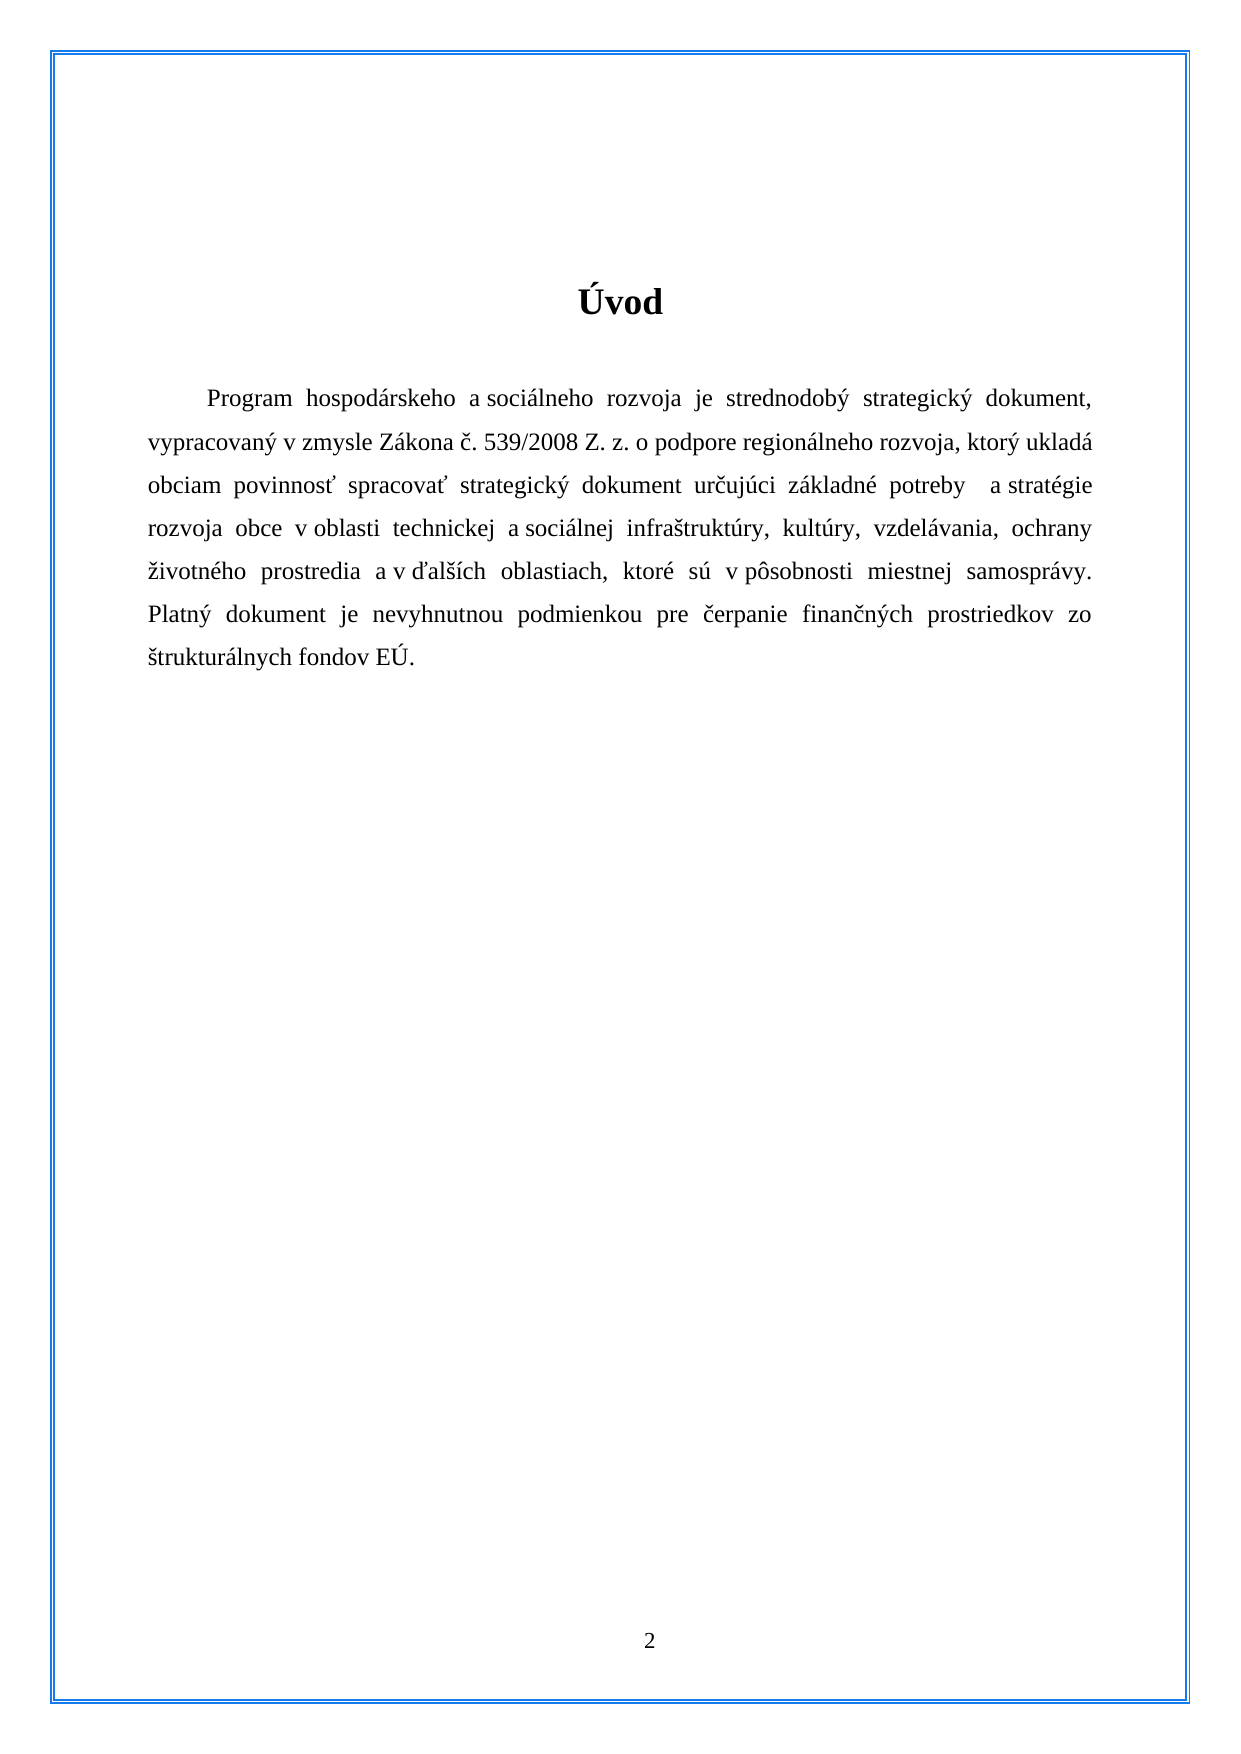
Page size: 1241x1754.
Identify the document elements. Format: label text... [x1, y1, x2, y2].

text Program hospodárskeho a sociálneho rozvoja je strednodobý strategický dokument, vypracovaný v zmysle Zákona č. 539/2008 Z. z. o podpore regionálneho rozvoja, ktorý ukladá obciam povinnosť spracovať strategický dokument určujúci základné potreby a stratégie rozvoja obce v oblasti technickej a sociálnej infraštruktúry, kultúry, vzdelávania, ochrany životného prostredia a v ďalších oblastiach, ktoré sú v pôsobnosti miestnej samosprávy. Platný dokument je nevyhnutnou podmienkou pre čerpanie finančných prostriedkov zo štrukturálnych fondov EÚ. [148, 383, 1093, 671]
text Úvod [148, 279, 1093, 322]
